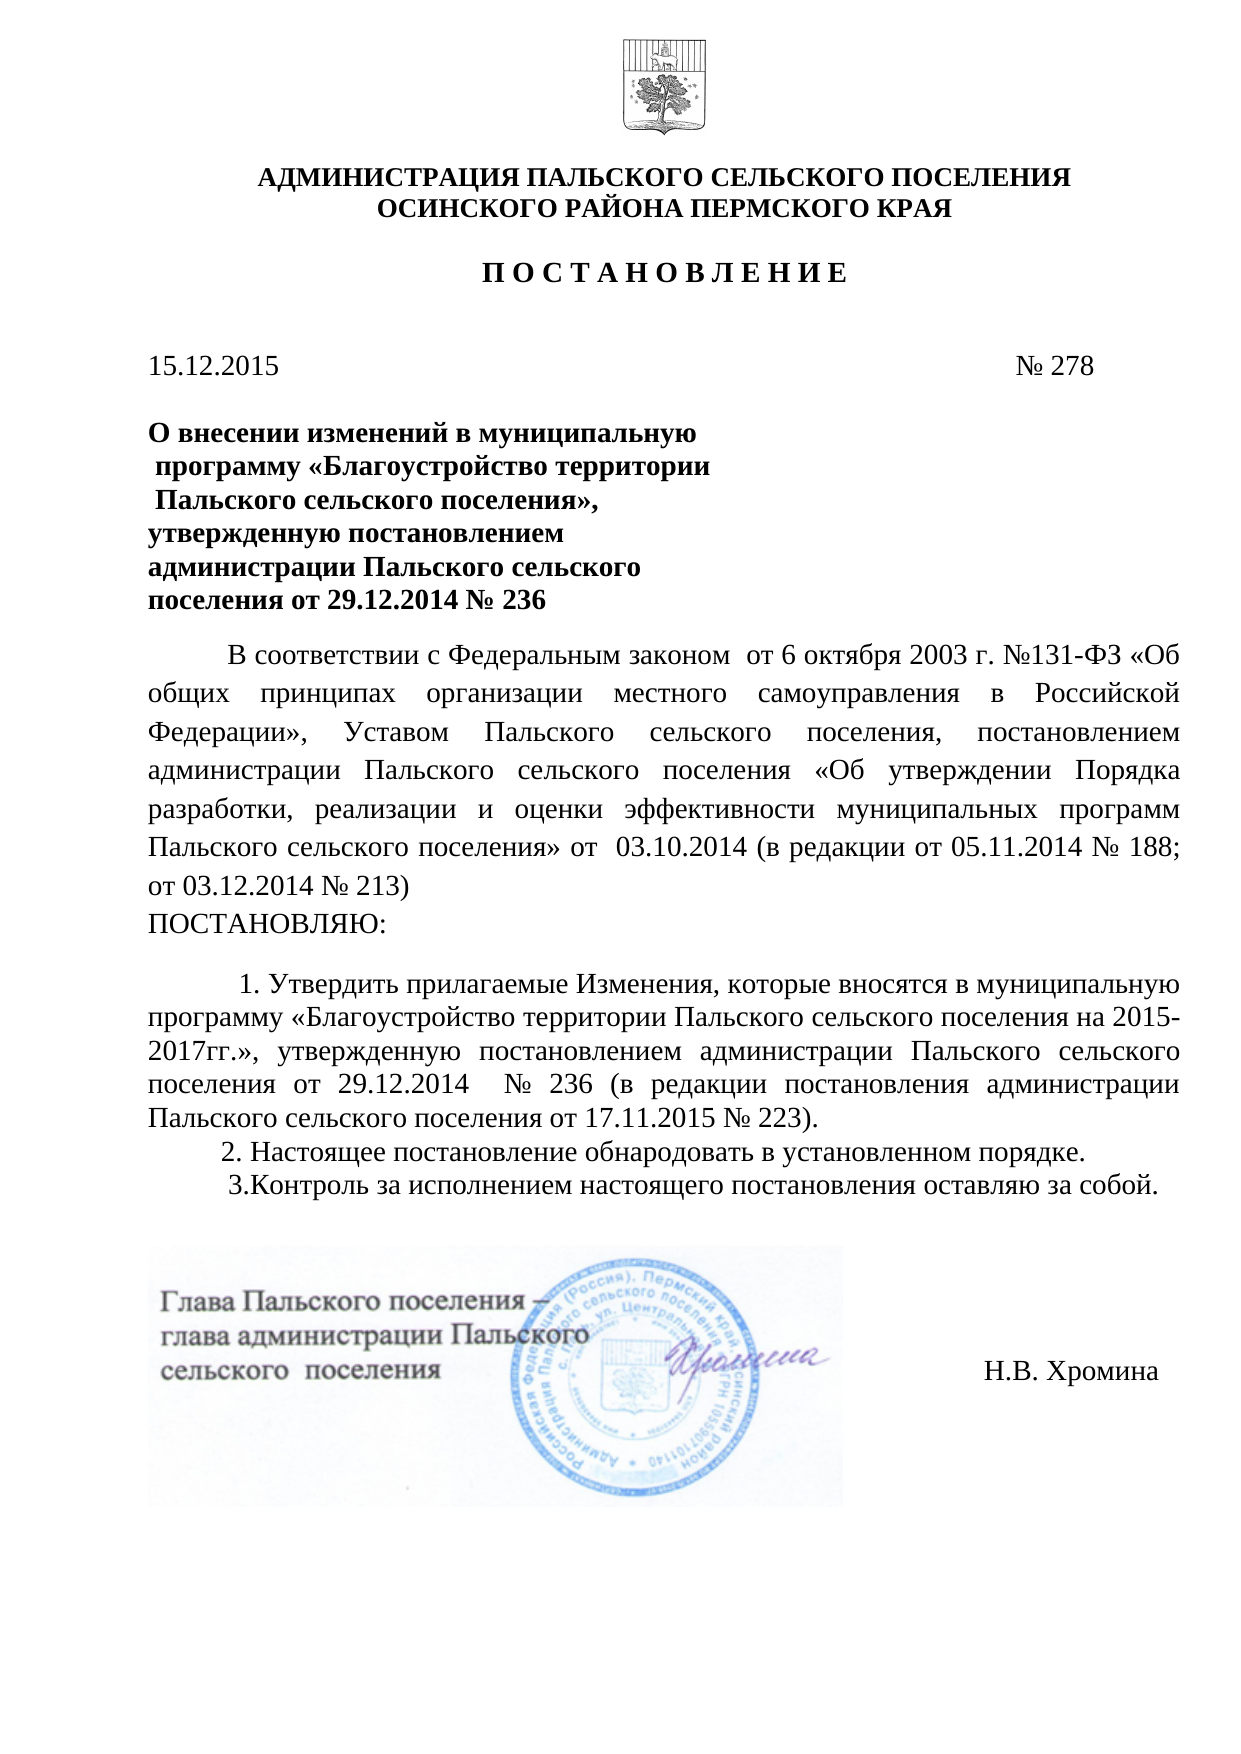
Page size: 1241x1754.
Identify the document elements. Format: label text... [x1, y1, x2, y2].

text поселения от 29.12.2014 № 236 [148, 582, 1181, 616]
text утвержденную постановлением [148, 515, 1181, 549]
text Пальского сельского поселения», [148, 482, 1181, 515]
text 2. Настоящее постановление обнародовать в установленном порядке. [148, 1134, 1181, 1167]
text О внесении изменений в муниципальную [148, 415, 1181, 448]
table_header [145, 1234, 871, 1527]
text программу «Благоустройство территории [148, 448, 1181, 482]
table_header Н.В. Хромина [871, 1234, 1210, 1527]
text 3.Контроль за исполнением настоящего постановления оставляю за собой. [148, 1167, 1181, 1201]
text ПОСТАНОВЛЯЮ: [148, 907, 1181, 940]
text АДМИНИСТРАЦИЯ ПАЛЬСКОГО СЕЛЬСКОГО ПОСЕЛЕНИЯ [148, 161, 1181, 192]
text ОСИНСКОГО РАЙОНА ПЕРМСКОГО КРАЯ [148, 192, 1181, 223]
text 15.12.2015 № 278 [148, 348, 1181, 381]
text администрации Пальского сельского [148, 549, 1181, 582]
picture [147, 1234, 843, 1507]
text 1. Утвердить прилагаемые Изменения, которые вносятся в муниципальную программу «Благоустройство территории Пальского сельского поселения на 2015-2017гг.», утвержденную постановлением администрации Пальского сельского поселения от 29.12.2014 № 236 (в редакции постановления администрации Пальского сельского поселения от 17.11.2015 № 223). [148, 966, 1181, 1134]
text П О С Т А Н О В Л Е Н И Е [148, 255, 1181, 288]
subtitle В соответствии с Федеральным законом от 6 октября 2003 г. №131-ФЗ «Об общих принципах организации местного самоуправления в Российской Федерации», Уставом Пальского сельского поселения, постановлением администрации Пальского сельского поселения «Об утверждении Порядка разработки, реализации и оценки эффективности муниципальных программ Пальского сельского поселения» от 03.10.2014 (в редакции от 05.11.2014 № 188; от 03.12.2014 № 213) [148, 637, 1181, 902]
picture [621, 37, 708, 137]
